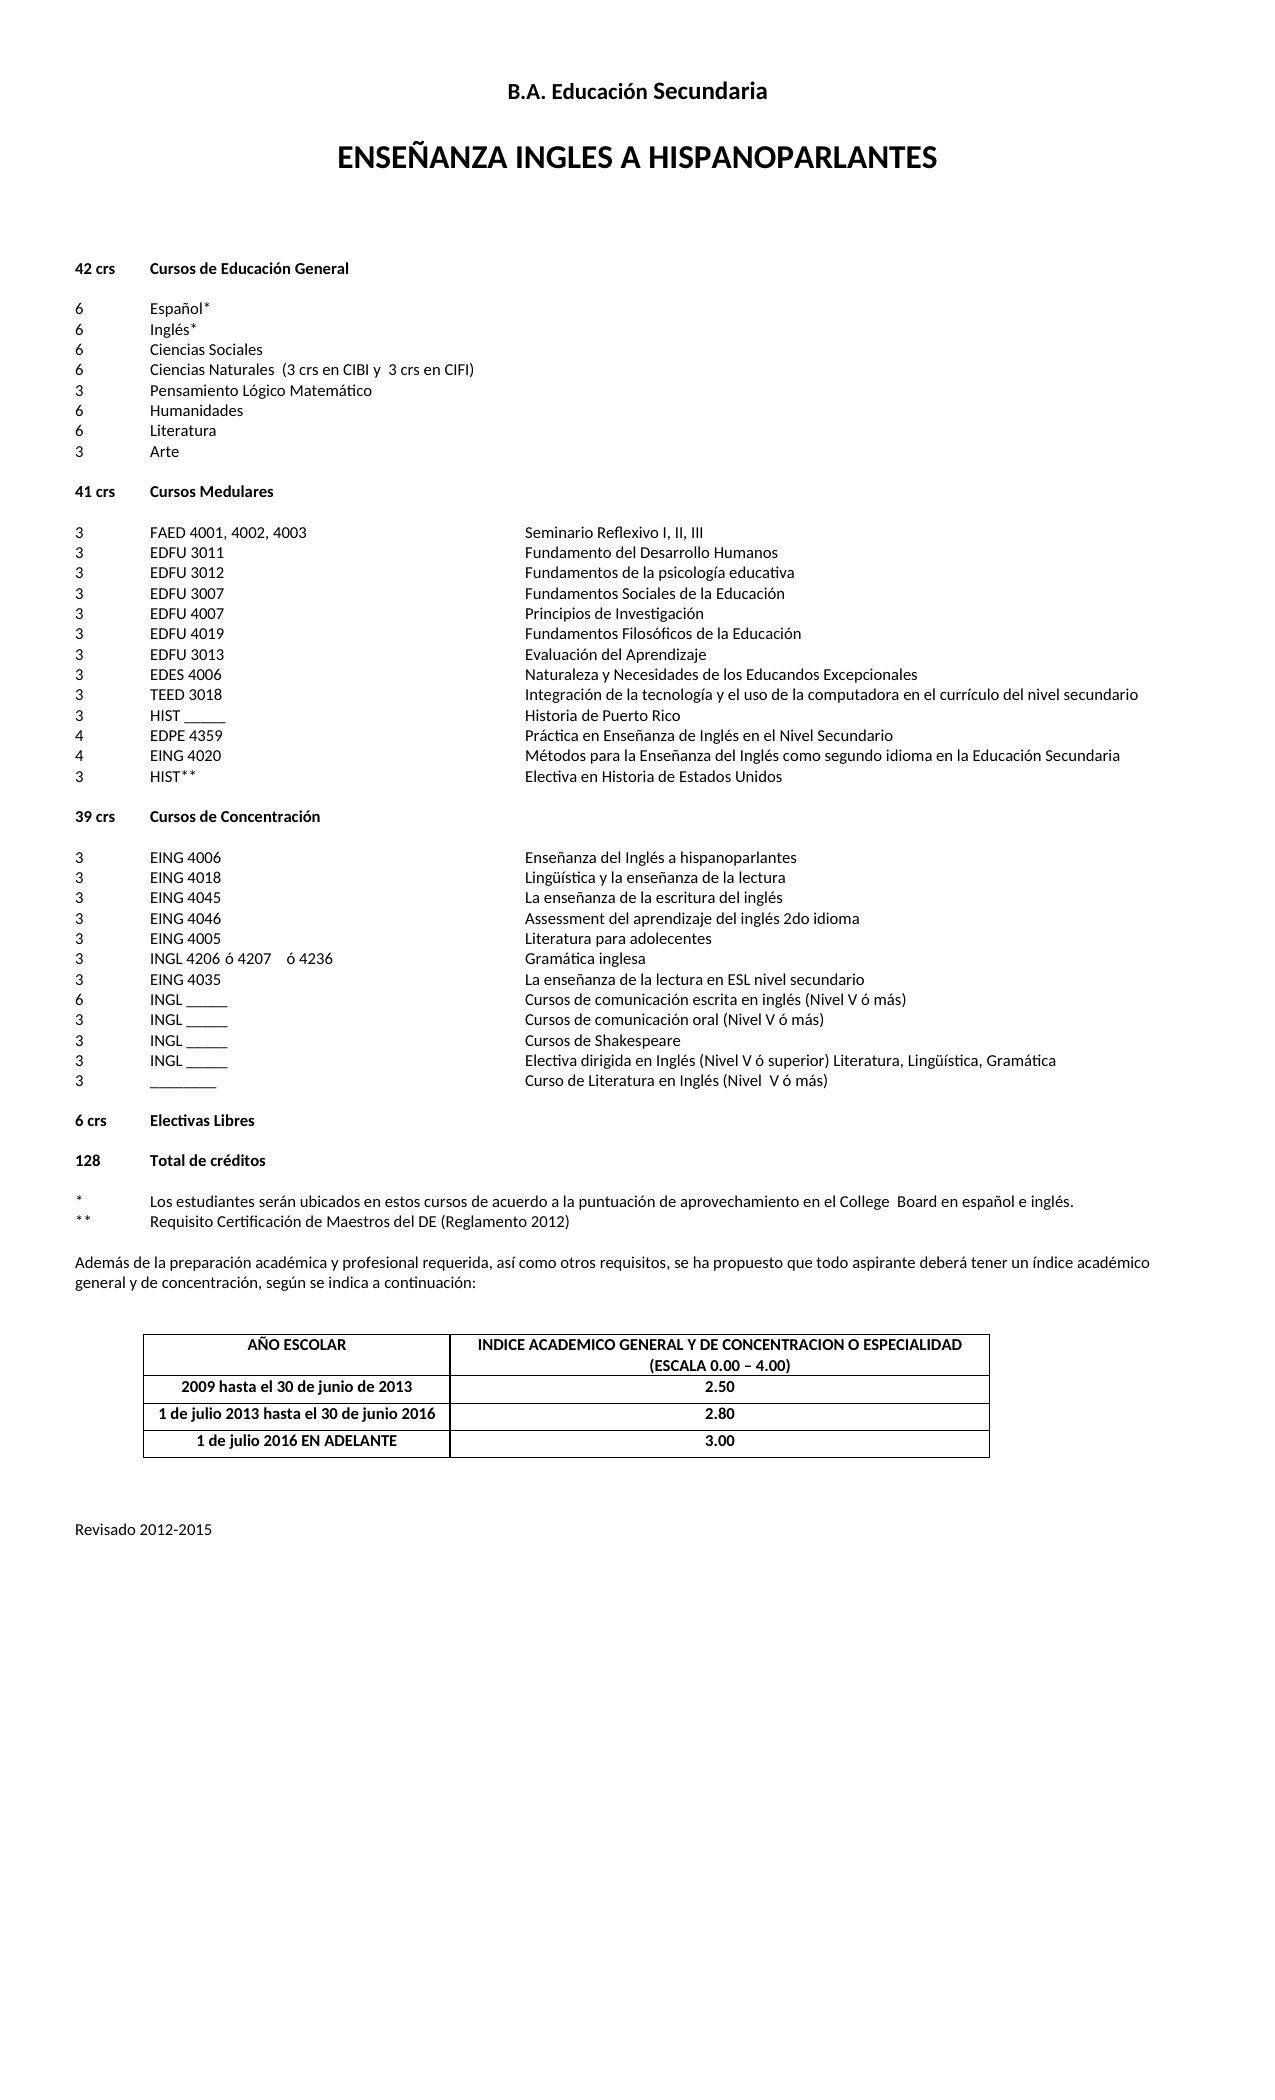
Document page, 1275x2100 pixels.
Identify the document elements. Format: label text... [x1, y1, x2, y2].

text 6 Inglés* [75, 319, 1200, 339]
text Además de la preparación académica y profesional requerida, así como otros requisitos, se ha propuesto que todo aspirante deberá tener un índice académico general y de concentración, según se indica a continuación: [75, 1252, 1200, 1293]
table_header INDICE ACADEMICO GENERAL Y DE CONCENTRACION O ESPECIALIDAD (ESCALA 0.00 – 4.00) [451, 1335, 989, 1375]
text 3 INGL _____ Cursos de comunicación oral (Nivel V ó más) [75, 1009, 1200, 1030]
text 128 Total de créditos [75, 1151, 1200, 1171]
text 3 EDFU 3013 Evaluación del Aprendizaje [75, 644, 1200, 664]
text 3 INGL _____ Cursos de Shakespeare [75, 1030, 1200, 1050]
text 4 EDPE 4359 Práctica en Enseñanza de Inglés en el Nivel Secundario [75, 725, 1200, 746]
text 6 Ciencias Sociales [75, 339, 1200, 359]
text * Los estudiantes serán ubicados en estos cursos de acuerdo a la puntuación de aprovechamiento en el College Board en español e inglés. [75, 1191, 1200, 1212]
text 3 HIST** Electiva en Historia de Estados Unidos [75, 766, 1200, 786]
text 3 EING 4035 La enseñanza de la lectura en ESL nivel secundario [75, 969, 1200, 989]
text 3 ________ Curso de Literatura en Inglés (Nivel V ó más) [75, 1071, 1200, 1091]
text 3 EDFU 3007 Fundamentos Sociales de la Educación [75, 583, 1200, 603]
table_cell 2.80 [451, 1404, 989, 1430]
text 6 Literatura [75, 421, 1200, 441]
text 3 EING 4046 Assessment del aprendizaje del inglés 2do idioma [75, 908, 1200, 928]
table_cell 2.50 [451, 1376, 989, 1402]
table_cell 1 de julio 2013 hasta el 30 de junio 2016 [144, 1404, 449, 1430]
text 3 EDFU 4007 Principios de Investigación [75, 603, 1200, 624]
text ENSEÑANZA INGLES A HISPANOPARLANTES [75, 136, 1200, 177]
text 6 Español* [75, 299, 1200, 319]
text 3 FAED 4001, 4002, 4003 Seminario Reflexivo I, II, III [75, 522, 1200, 542]
text B.A. Educación Secundaria [75, 75, 1200, 106]
table_cell 2009 hasta el 30 de junio de 2013 [144, 1376, 449, 1402]
text 3 INGL _____ Electiva dirigida en Inglés (Nivel V ó superior) Literatura, Lingüística, Gramática [75, 1050, 1200, 1071]
text 41 crs Cursos Medulares [75, 481, 1200, 502]
text 3 EING 4018 Lingüística y la enseñanza de la lectura [75, 867, 1200, 888]
text 3 EING 4005 Literatura para adolecentes [75, 928, 1200, 949]
text 3 EING 4006 Enseñanza del Inglés a hispanoparlantes [75, 847, 1200, 867]
text 3 EING 4045 La enseñanza de la escritura del inglés [75, 888, 1200, 908]
text ** Requisito Certificación de Maestros del DE (Reglamento 2012) [75, 1212, 1200, 1232]
text 39 crs Cursos de Concentración [75, 806, 1200, 827]
text 6 INGL _____ Cursos de comunicación escrita en inglés (Nivel V ó más) [75, 989, 1200, 1009]
text 6 crs Electivas Libres [75, 1110, 1200, 1130]
text 3 EDFU 3011 Fundamento del Desarrollo Humanos [75, 542, 1200, 563]
text 4 EING 4020 Métodos para la Enseñanza del Inglés como segundo idioma en la Educación Secundaria [75, 746, 1200, 766]
text Revisado 2012-2015 [75, 1519, 1200, 1539]
text 3 EDES 4006 Naturaleza y Necesidades de los Educandos Excepcionales [75, 664, 1200, 684]
text 6 Ciencias Naturales (3 crs en CIBI y 3 crs en CIFI) [75, 359, 1200, 380]
text 3 HIST _____ Historia de Puerto Rico [75, 705, 1200, 725]
text 3 EDFU 3012 Fundamentos de la psicología educativa [75, 563, 1200, 583]
table_cell 1 de julio 2016 EN ADELANTE [144, 1431, 449, 1457]
text 3 Arte [75, 441, 1200, 461]
text 6 Humanidades [75, 400, 1200, 421]
table_header AÑO ESCOLAR [144, 1335, 449, 1375]
text 3 EDFU 4019 Fundamentos Filosóficos de la Educación [75, 624, 1200, 644]
text 3 Pensamiento Lógico Matemático [75, 380, 1200, 400]
text 3 INGL 4206 ó 4207 ó 4236 Gramática inglesa [75, 949, 1200, 969]
text 3 TEED 3018 Integración de la tecnología y el uso de la computadora en el currículo del nivel secundario [75, 684, 1200, 705]
text 42 crs Cursos de Educación General [75, 258, 1200, 278]
table_cell 3.00 [451, 1431, 989, 1457]
